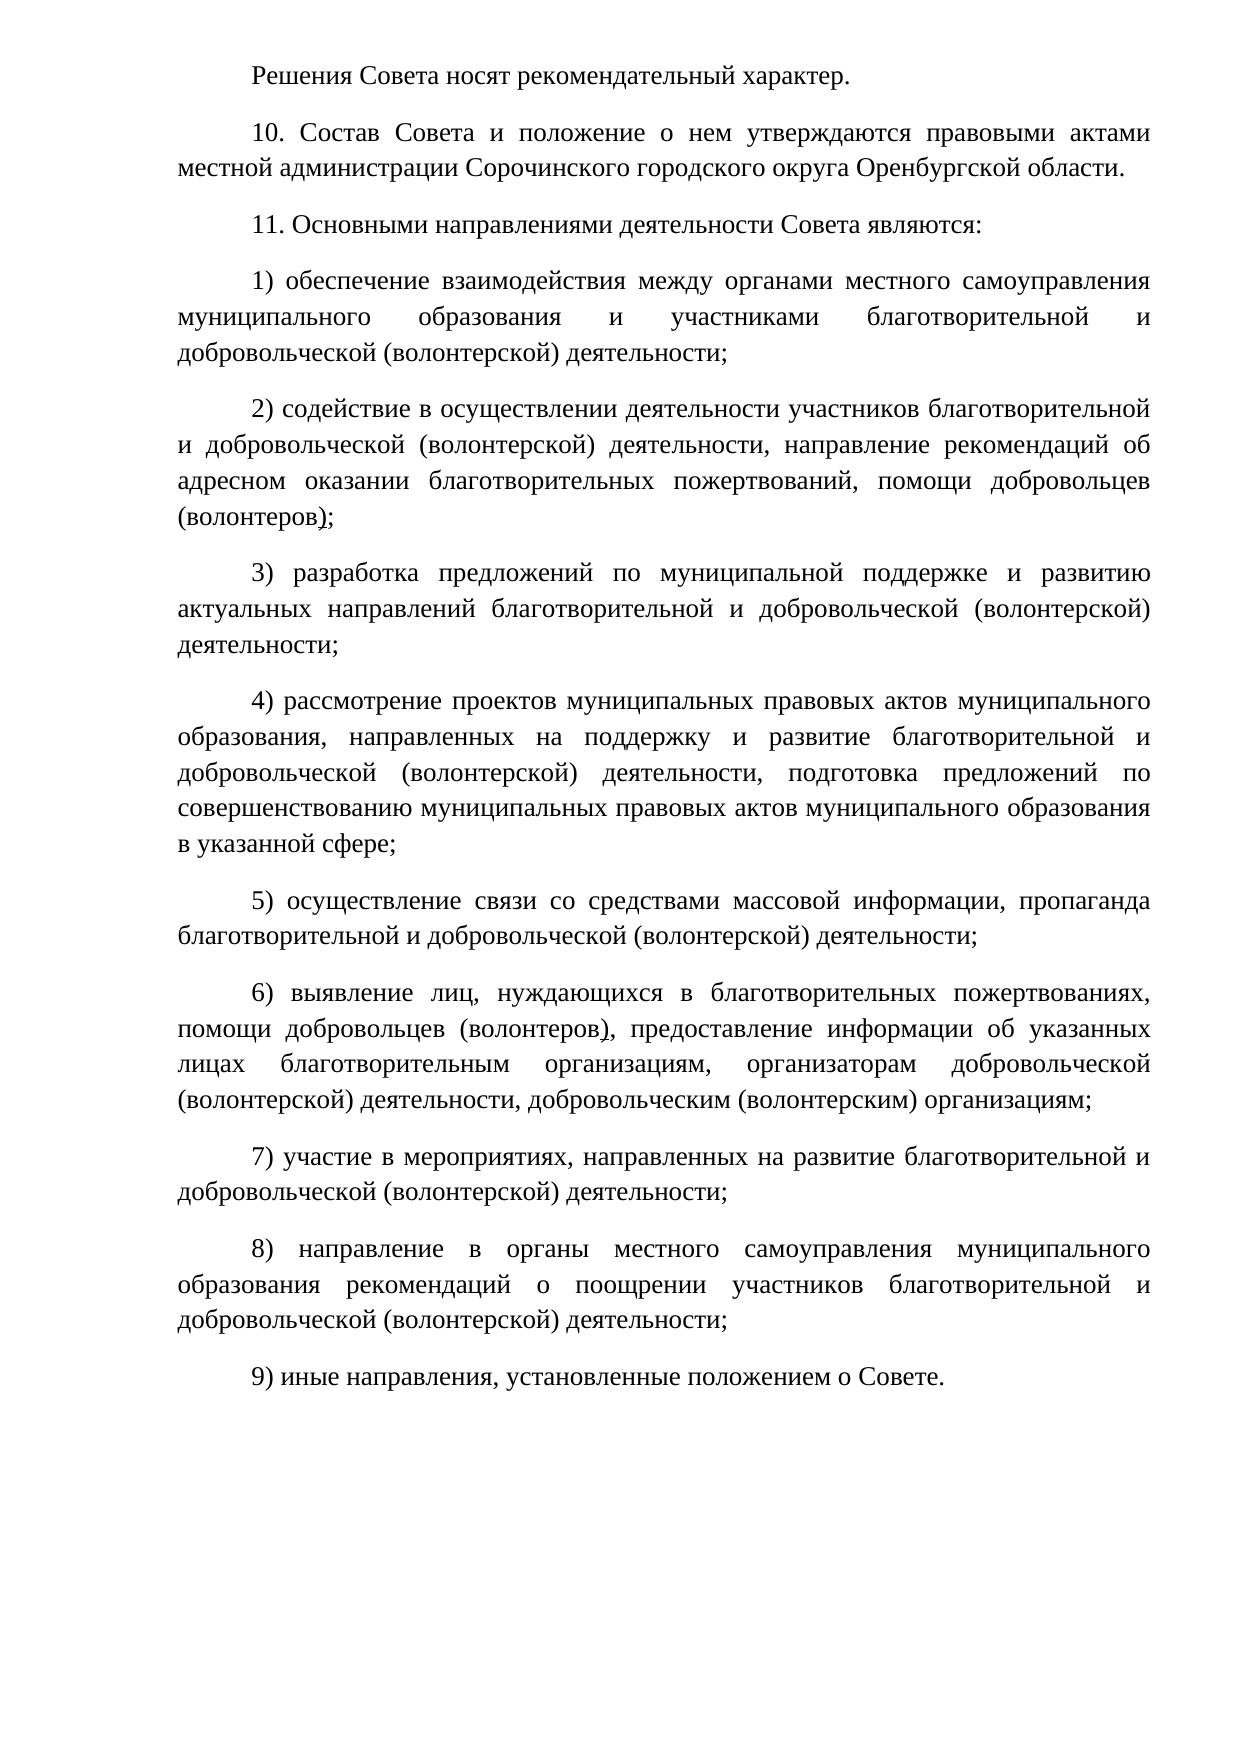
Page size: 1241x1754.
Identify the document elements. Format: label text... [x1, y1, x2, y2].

text Решения Совета носят рекомендательный характер. [177, 59, 1152, 90]
text 7) участие в мероприятиях, направленных на развитие благотворительной и добровольческой (волонтерской) деятельности; [177, 1140, 1152, 1207]
text 6) выявление лиц, нуждающихся в благотворительных пожертвованиях, помощи добровольцев (волонтеров), предоставление информации об указанных лицах благотворительным организациям, организаторам добровольческой (волонтерской) деятельности, добровольческим (волонтерским) организациям; [177, 976, 1152, 1114]
text 9) иные направления, установленные положением о Совете. [177, 1360, 1152, 1391]
text 10. Состав Совета и положение о нем утверждаются правовыми актами местной администрации Сорочинского городского округа Оренбургской области. [177, 116, 1152, 182]
text 11. Основными направлениями деятельности Совета являются: [177, 208, 1152, 239]
text 2) содействие в осуществлении деятельности участников благотворительной и добровольческой (волонтерской) деятельности, направление рекомендаций об адресном оказании благотворительных пожертвований, помощи добровольцев (волонтеров); [177, 392, 1152, 531]
text 8) направление в органы местного самоуправления муниципального образования рекомендаций о поощрении участников благотворительной и добровольческой (волонтерской) деятельности; [177, 1232, 1152, 1335]
text 1) обеспечение взаимодействия между органами местного самоуправления муниципального образования и участниками благотворительной и добровольческой (волонтерской) деятельности; [177, 264, 1152, 367]
text 3) разработка предложений по муниципальной поддержке и развитию актуальных направлений благотворительной и добровольческой (волонтерской) деятельности; [177, 556, 1152, 659]
text 5) осуществление связи со средствами массовой информации, пропаганда благотворительной и добровольческой (волонтерской) деятельности; [177, 884, 1152, 951]
text 4) рассмотрение проектов муниципальных правовых актов муниципального образования, направленных на поддержку и развитие благотворительной и добровольческой (волонтерской) деятельности, подготовка предложений по совершенствованию муниципальных правовых актов муниципального образования в указанной сфере; [177, 684, 1152, 858]
